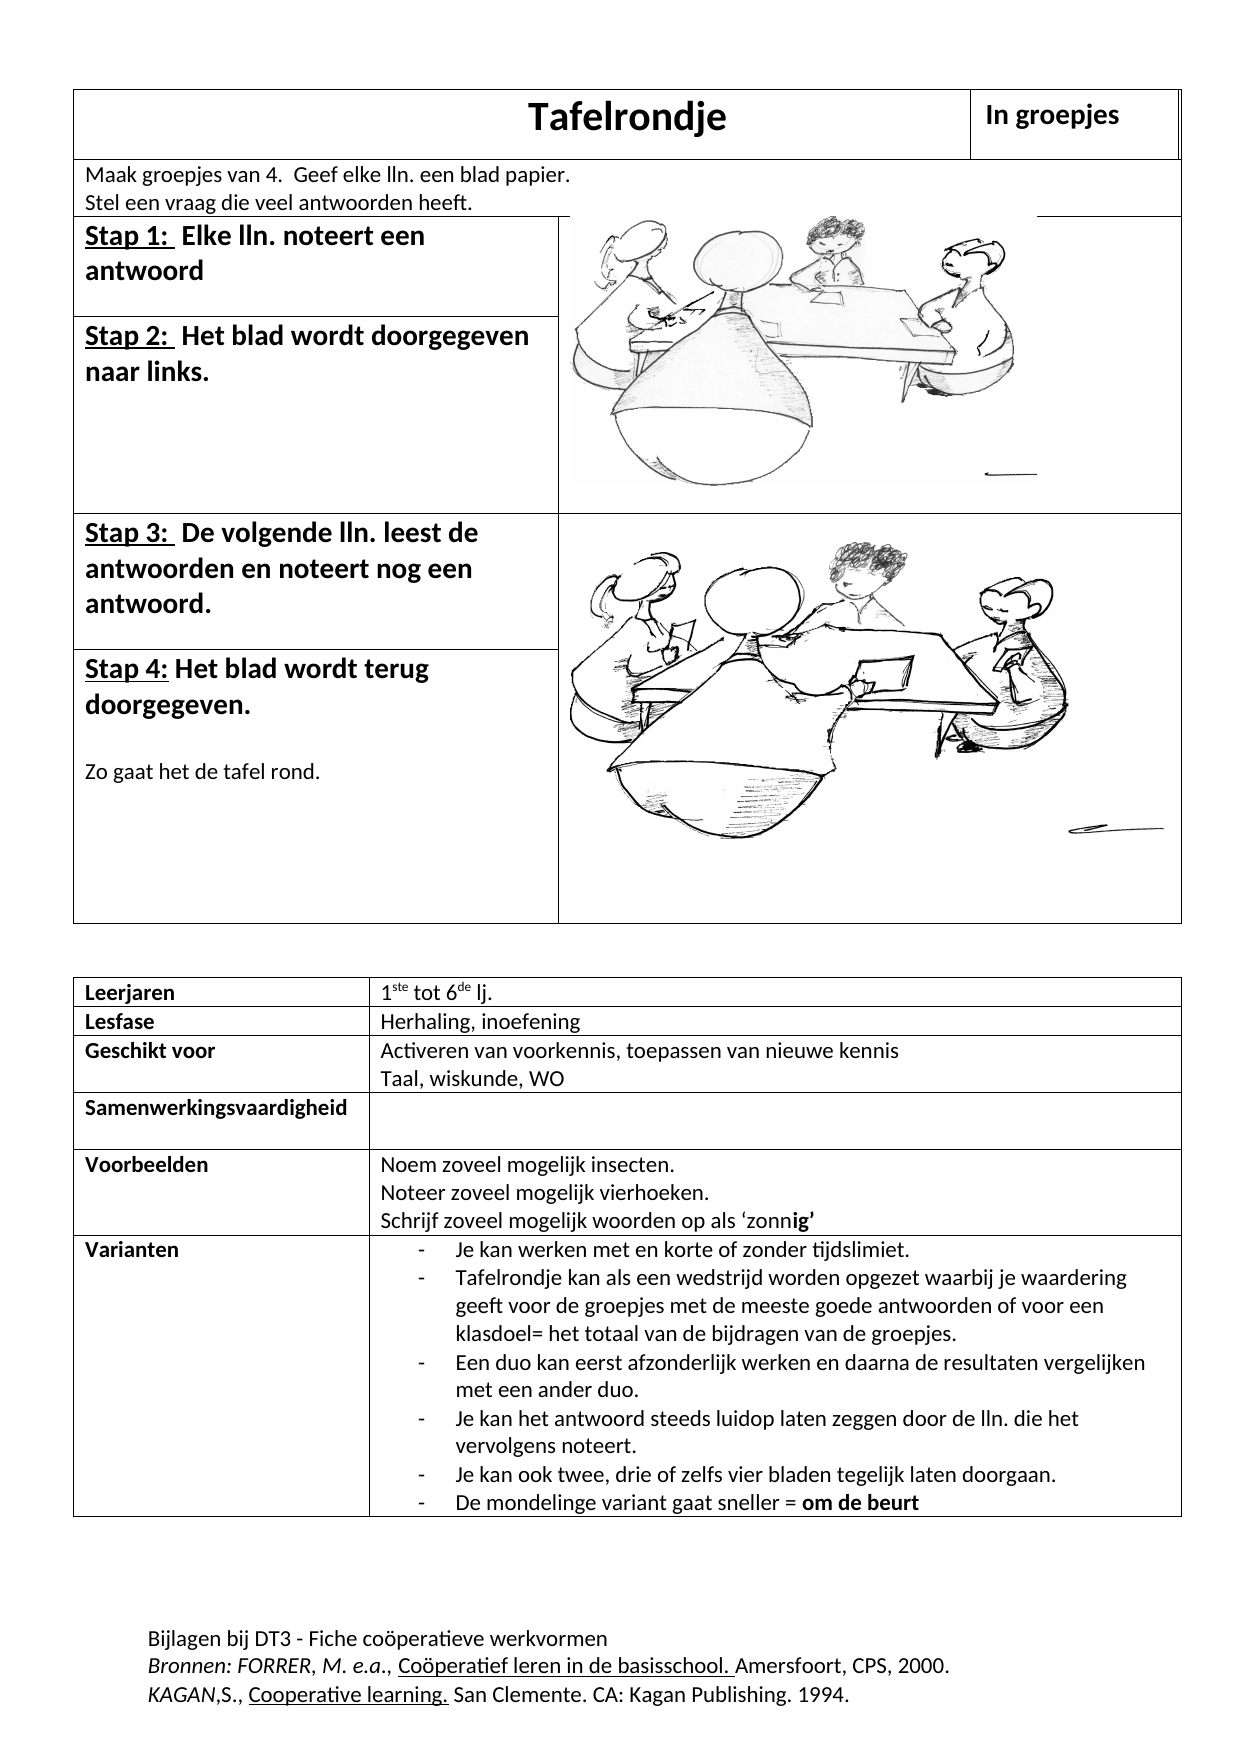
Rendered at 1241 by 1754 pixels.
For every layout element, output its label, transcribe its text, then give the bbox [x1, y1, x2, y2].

table_cell [559, 514, 1181, 923]
table_cell Noem zoveel mogelijk insecten. Noteer zoveel mogelijk vierhoeken. Schrijf zoveel mogelijk woorden op als ‘zonnig’ [370, 1150, 1181, 1234]
table_cell Maak groepjes van 4. Geef elke lln. een blad papier. Stel een vraag die veel antwoorden heeft. [74, 160, 1181, 216]
table_header 1ste tot 6de lj. [370, 978, 1181, 1006]
table_cell Je kan werken met en korte of zonder tijdslimiet. Tafelrondje kan als een wedstrijd worden opgezet waarbij je waardering geeft voor de groepjes met de meeste goede antwoorden of voor een klasdoel= het totaal van de bijdragen van de groepjes. Een duo kan eerst afzonderlijk werken en daarna de resultaten vergelijken met een ander duo. Je kan het antwoord steeds luidop laten zeggen door de lln. die het vervolgens noteert. Je kan ook twee, drie of zelfs vier bladen tegelijk laten doorgaan. De mondelinge variant gaat sneller = om de beurt [370, 1236, 1181, 1516]
table_cell [370, 1093, 1181, 1149]
table_cell Herhaling, inoefening [370, 1007, 1181, 1035]
table_header Leerjaren [74, 978, 369, 1006]
table_cell Samenwerkingsvaardigheid [74, 1093, 369, 1149]
table_cell Geschikt voor [74, 1036, 369, 1092]
table_cell Lesfase [74, 1007, 369, 1035]
table_cell Stap 1: Elke lln. noteert een antwoord [74, 217, 558, 316]
picture [570, 216, 1038, 486]
table_header Tafelrondje [74, 90, 970, 159]
table_cell Varianten [74, 1236, 369, 1516]
table_cell Stap 4: Het blad wordt terug doorgegeven. Zo gaat het de tafel rond. [74, 650, 558, 923]
table_cell [559, 217, 1181, 513]
picture [570, 542, 1166, 839]
table_cell Activeren van voorkennis, toepassen van nieuwe kennis Taal, wiskunde, WO [370, 1036, 1181, 1092]
table_cell Stap 3: De volgende lln. leest de antwoorden en noteert nog een antwoord. [74, 514, 558, 649]
table_cell Voorbeelden [74, 1150, 369, 1234]
table_cell Stap 2: Het blad wordt doorgegeven naar links. [74, 317, 558, 513]
